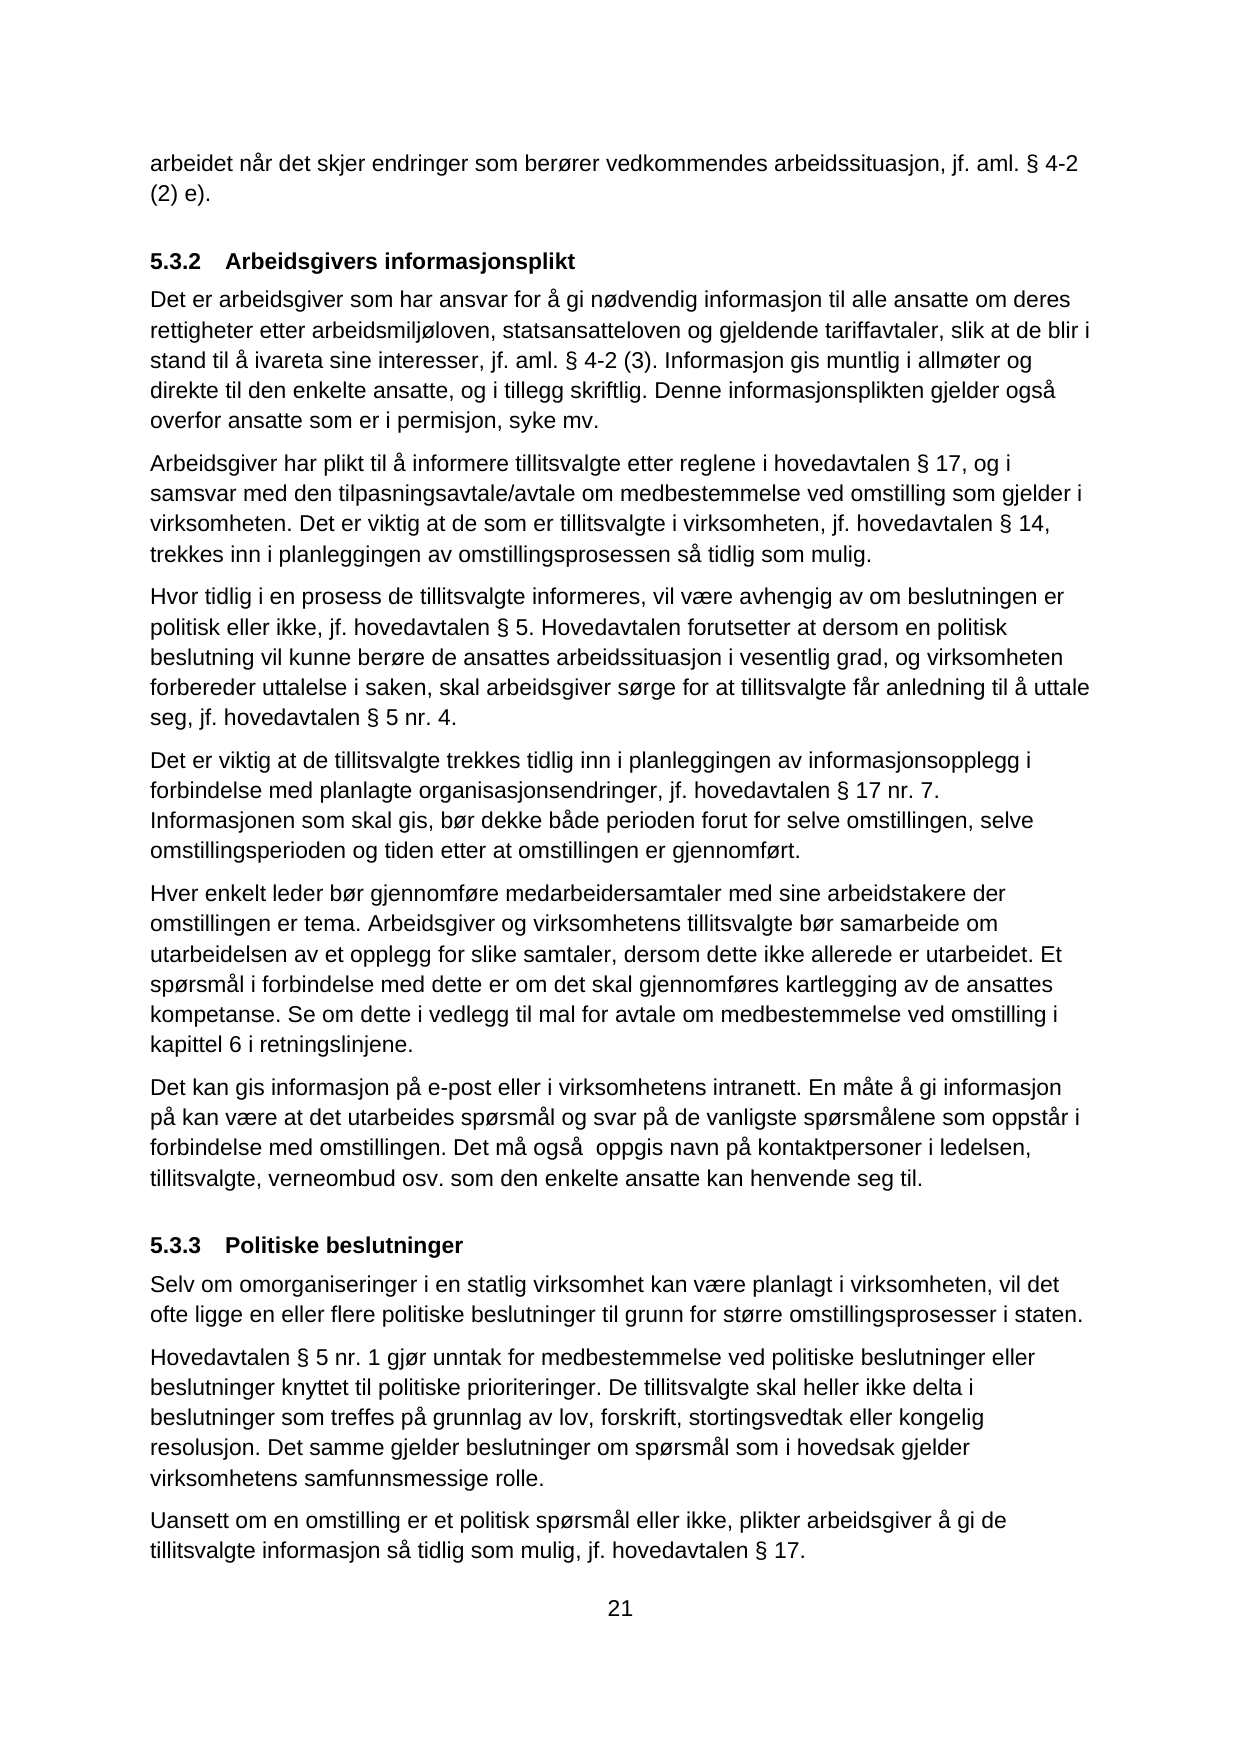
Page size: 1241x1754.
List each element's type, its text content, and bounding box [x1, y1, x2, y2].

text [150, 150, 1090, 207]
text Det er arbeidsgiver som har ansvar for å gi nødvendig informasjon til alle ansatte om deres rettigheter etter arbeidsmiljøloven, statsansatteloven og gjeldende tariffavtaler, slik at de blir i stand til å ivareta sine interesser, jf. aml. § 4-2 (3). Informasjon gis muntlig i allmøter og direkte til den enkelte ansatte, og i tillegg skriftlig. Denne informasjonsplikten gjelder også overfor ansatte som er i permisjon, syke mv. [150, 286, 1090, 434]
text Arbeidsgiver har plikt til å informere tillitsvalgte etter reglene i hovedavtalen § 17, og i samsvar med den tilpasningsavtale/avtale om medbestemmelse ved omstilling som gjelder i virksomheten. Det er viktig at de som er tillitsvalgte i virksomheten, jf. hovedavtalen § 14, trekkes inn i planleggingen av omstillingsprosessen så tidlig som mulig. [150, 450, 1090, 567]
subtitle Arbeidsgivers informasjonsplikt [150, 248, 1090, 274]
text Selv om omorganiseringer i en statlig virksomhet kan være planlagt i virksomheten, vil det ofte ligge en eller flere politiske beslutninger til grunn for større omstillingsprosesser i staten. [150, 1271, 1090, 1327]
text Hvor tidlig i en prosess de tillitsvalgte informeres, vil være avhengig av om beslutningen er politisk eller ikke, jf. hovedavtalen § 5. Hovedavtalen forutsetter at dersom en politisk beslutning vil kunne berøre de ansattes arbeidssituasjon i vesentlig grad, og virksomheten forbereder uttalelse i saken, skal arbeidsgiver sørge for at tillitsvalgte får anledning til å uttale seg, jf. hovedavtalen § 5 nr. 4. [150, 583, 1090, 731]
text Det er viktig at de tillitsvalgte trekkes tidlig inn i planleggingen av informasjonsopplegg i forbindelse med planlagte organisasjonsendringer, jf. hovedavtalen § 17 nr. 7. Informasjonen som skal gis, bør dekke både perioden forut for selve omstillingen, selve omstillingsperioden og tiden etter at omstillingen er gjennomført. [150, 747, 1090, 864]
text Hver enkelt leder bør gjennomføre medarbeidersamtaler med sine arbeidstakere der omstillingen er tema. Arbeidsgiver og virksomhetens tillitsvalgte bør samarbeide om utarbeidelsen av et opplegg for slike samtaler, dersom dette ikke allerede er utarbeidet. Et spørsmål i forbindelse med dette er om det skal gjennomføres kartlegging av de ansattes kompetanse. Se om dette i vedlegg til mal for avtale om medbestemmelse ved omstilling i kapittel 6 i retningslinjene. [150, 880, 1090, 1058]
subtitle Politiske beslutninger [150, 1232, 1090, 1259]
text Hovedavtalen § 5 nr. 1 gjør unntak for medbestemmelse ved politiske beslutninger eller beslutninger knyttet til politiske prioriteringer. De tillitsvalgte skal heller ikke delta i beslutninger som treffes på grunnlag av lov, forskrift, stortingsvedtak eller kongelig resolusjon. Det samme gjelder beslutninger om spørsmål som i hovedsak gjelder virksomhetens samfunnsmessige rolle. [150, 1344, 1090, 1491]
text Uansett om en omstilling er et politisk spørsmål eller ikke, plikter arbeidsgiver å gi de tillitsvalgte informasjon så tidlig som mulig, jf. hovedavtalen § 17. [150, 1507, 1090, 1564]
text Det kan gis informasjon på e-post eller i virksomhetens intranett. En måte å gi informasjon på kan være at det utarbeides spørsmål og svar på de vanligste spørsmålene som oppstår i forbindelse med omstillingen. Det må også oppgis navn på kontaktpersoner i ledelsen, tillitsvalgte, verneombud osv. som den enkelte ansatte kan henvende seg til. [150, 1074, 1090, 1191]
